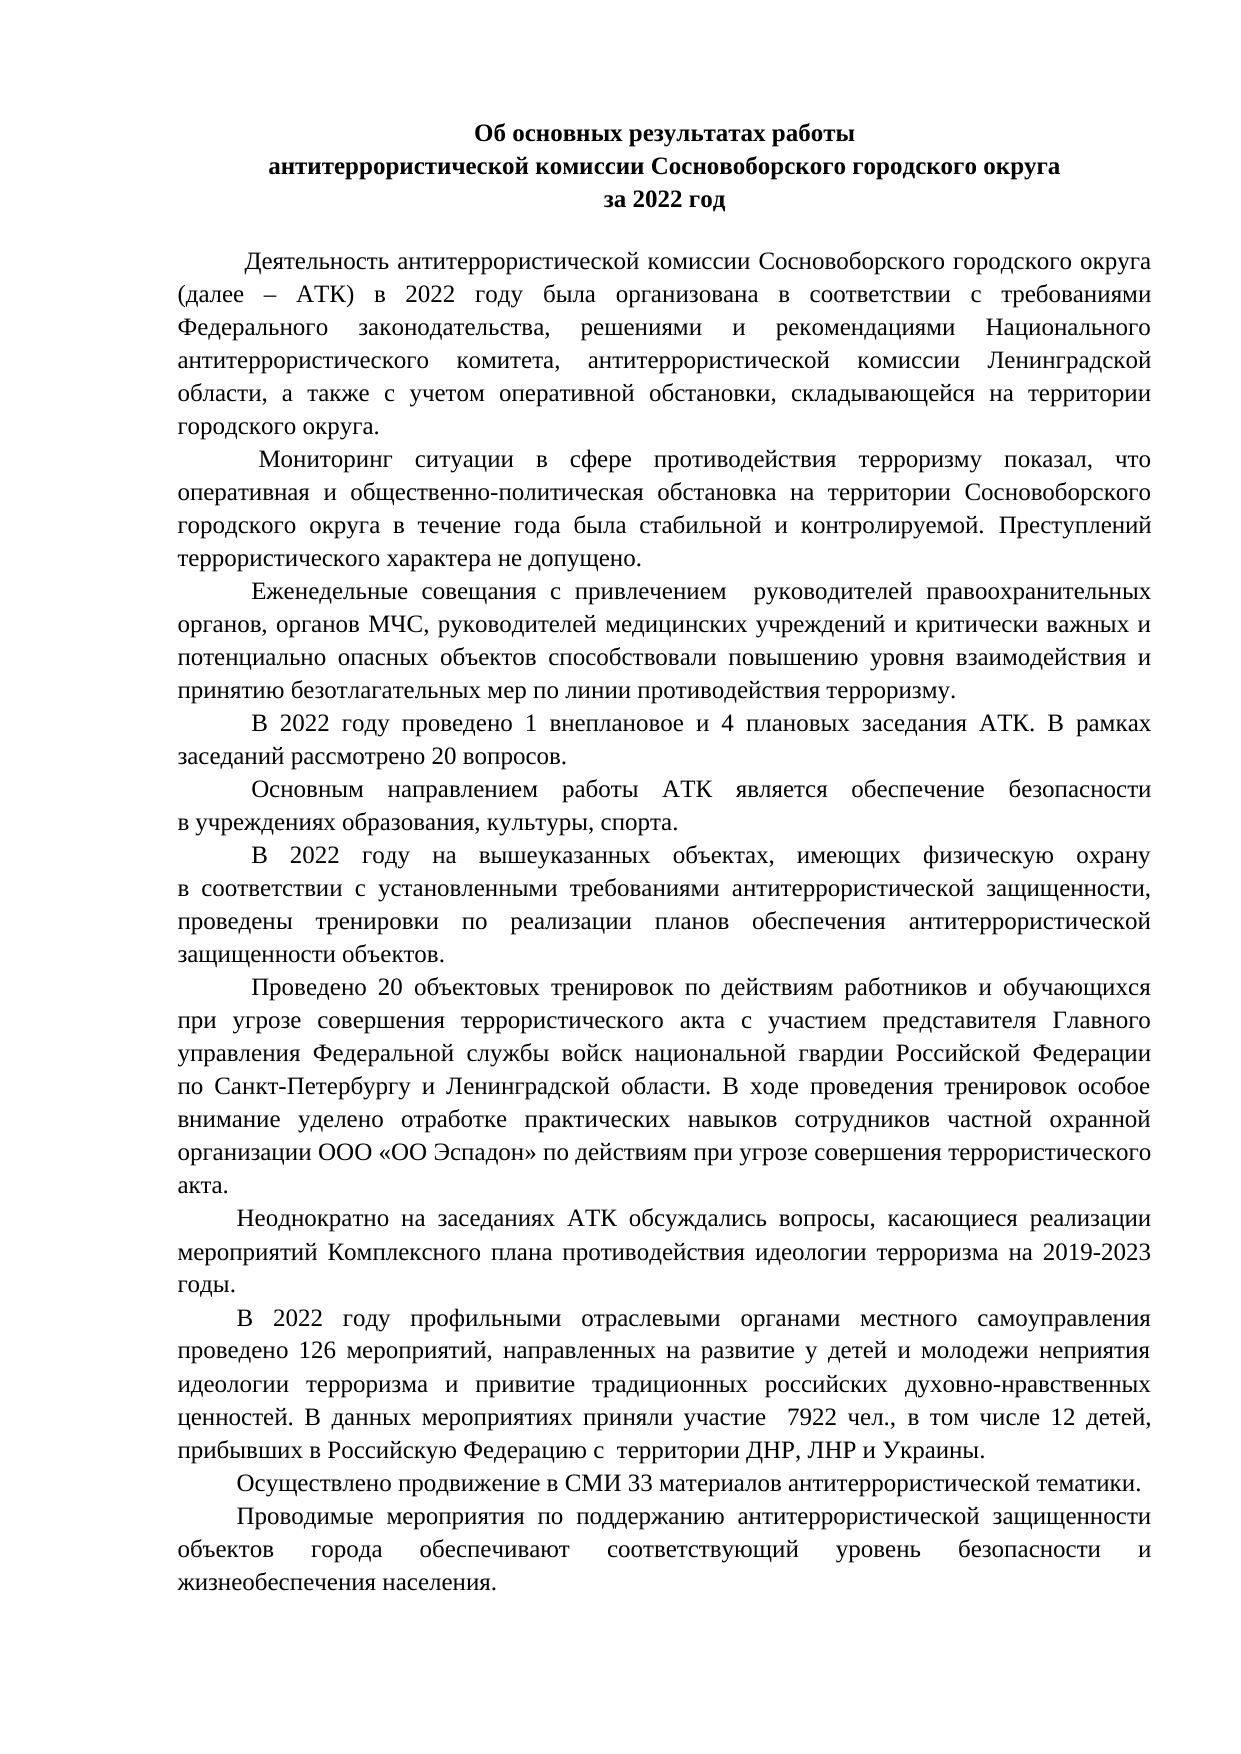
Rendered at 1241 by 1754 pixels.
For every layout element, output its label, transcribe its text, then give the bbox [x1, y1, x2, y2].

text Еженедельные совещания с привлечением руководителей правоохранительных органов, органов МЧС, руководителей медицинских учреждений и критически важных и потенциально опасных объектов способствовали повышению уровня взаимодействия и принятию безотлагательных мер по линии противодействия терроризму. [177, 576, 1152, 704]
text антитеррористической комиссии Сосновоборского городского округа [177, 151, 1152, 180]
text за 2022 год [177, 184, 1152, 213]
text В 2022 году профильными отраслевыми органами местного самоуправления проведено 126 мероприятий, направленных на развитие у детей и молодежи неприятия идеологии терроризма и привитие традиционных российских духовно-нравственных ценностей. В данных мероприятиях приняли участие 7922 чел., в том числе 12 детей, прибывших в Российскую Федерацию с территории ДНР, ЛНР и Украины. [177, 1303, 1152, 1463]
text Деятельность антитеррористической комиссии Сосновоборского городского округа (далее – АТК) в 2022 году была организована в соответствии с требованиями Федерального законодательства, решениями и рекомендациями Национального антитеррористического комитета, антитеррористической комиссии Ленинградской области, а также с учетом оперативной обстановки, складывающейся на территории городского округа. [177, 246, 1152, 440]
text Основным направлением работы АТК является обеспечение безопасности в учреждениях образования, культуры, спорта. [177, 774, 1152, 836]
text Неоднократно на заседаниях АТК обсуждались вопросы, касающиеся реализации мероприятий Комплексного плана противодействия идеологии терроризма на 2019-2023 годы. [177, 1203, 1152, 1298]
text В 2022 году на вышеуказанных объектах, имеющих физическую охрану в соответствии с установленными требованиями антитеррористической защищенности, проведены тренировки по реализации планов обеспечения антитеррористической защищенности объектов. [177, 840, 1152, 968]
text Осуществлено продвижение в СМИ 33 материалов антитеррористической тематики. [177, 1468, 1152, 1496]
text Проводимые мероприятия по поддержанию антитеррористической защищенности объектов города обеспечивают соответствующий уровень безопасности и жизнеобеспечения населения. [177, 1501, 1152, 1596]
text Проведено 20 объектовых тренировок по действиям работников и обучающихся при угрозе совершения террористического акта с участием представителя Главного управления Федеральной службы войск национальной гвардии Российской Федерации по Санкт-Петербургу и Ленинградской области. В ходе проведения тренировок особое внимание уделено отработке практических навыков сотрудников частной охранной организации ООО «ОО Эспадон» по действиям при угрозе совершения террористического акта. [177, 972, 1152, 1199]
text Об основных результатах работы [177, 118, 1152, 147]
text В 2022 году проведено 1 внеплановое и 4 плановых заседания АТК. В рамках заседаний рассмотрено 20 вопросов. [177, 708, 1152, 770]
text Мониторинг ситуации в сфере противодействия терроризму показал, что оперативная и общественно-политическая обстановка на территории Сосновоборского городского округа в течение года была стабильной и контролируемой. Преступлений террористического характера не допущено. [177, 444, 1152, 572]
